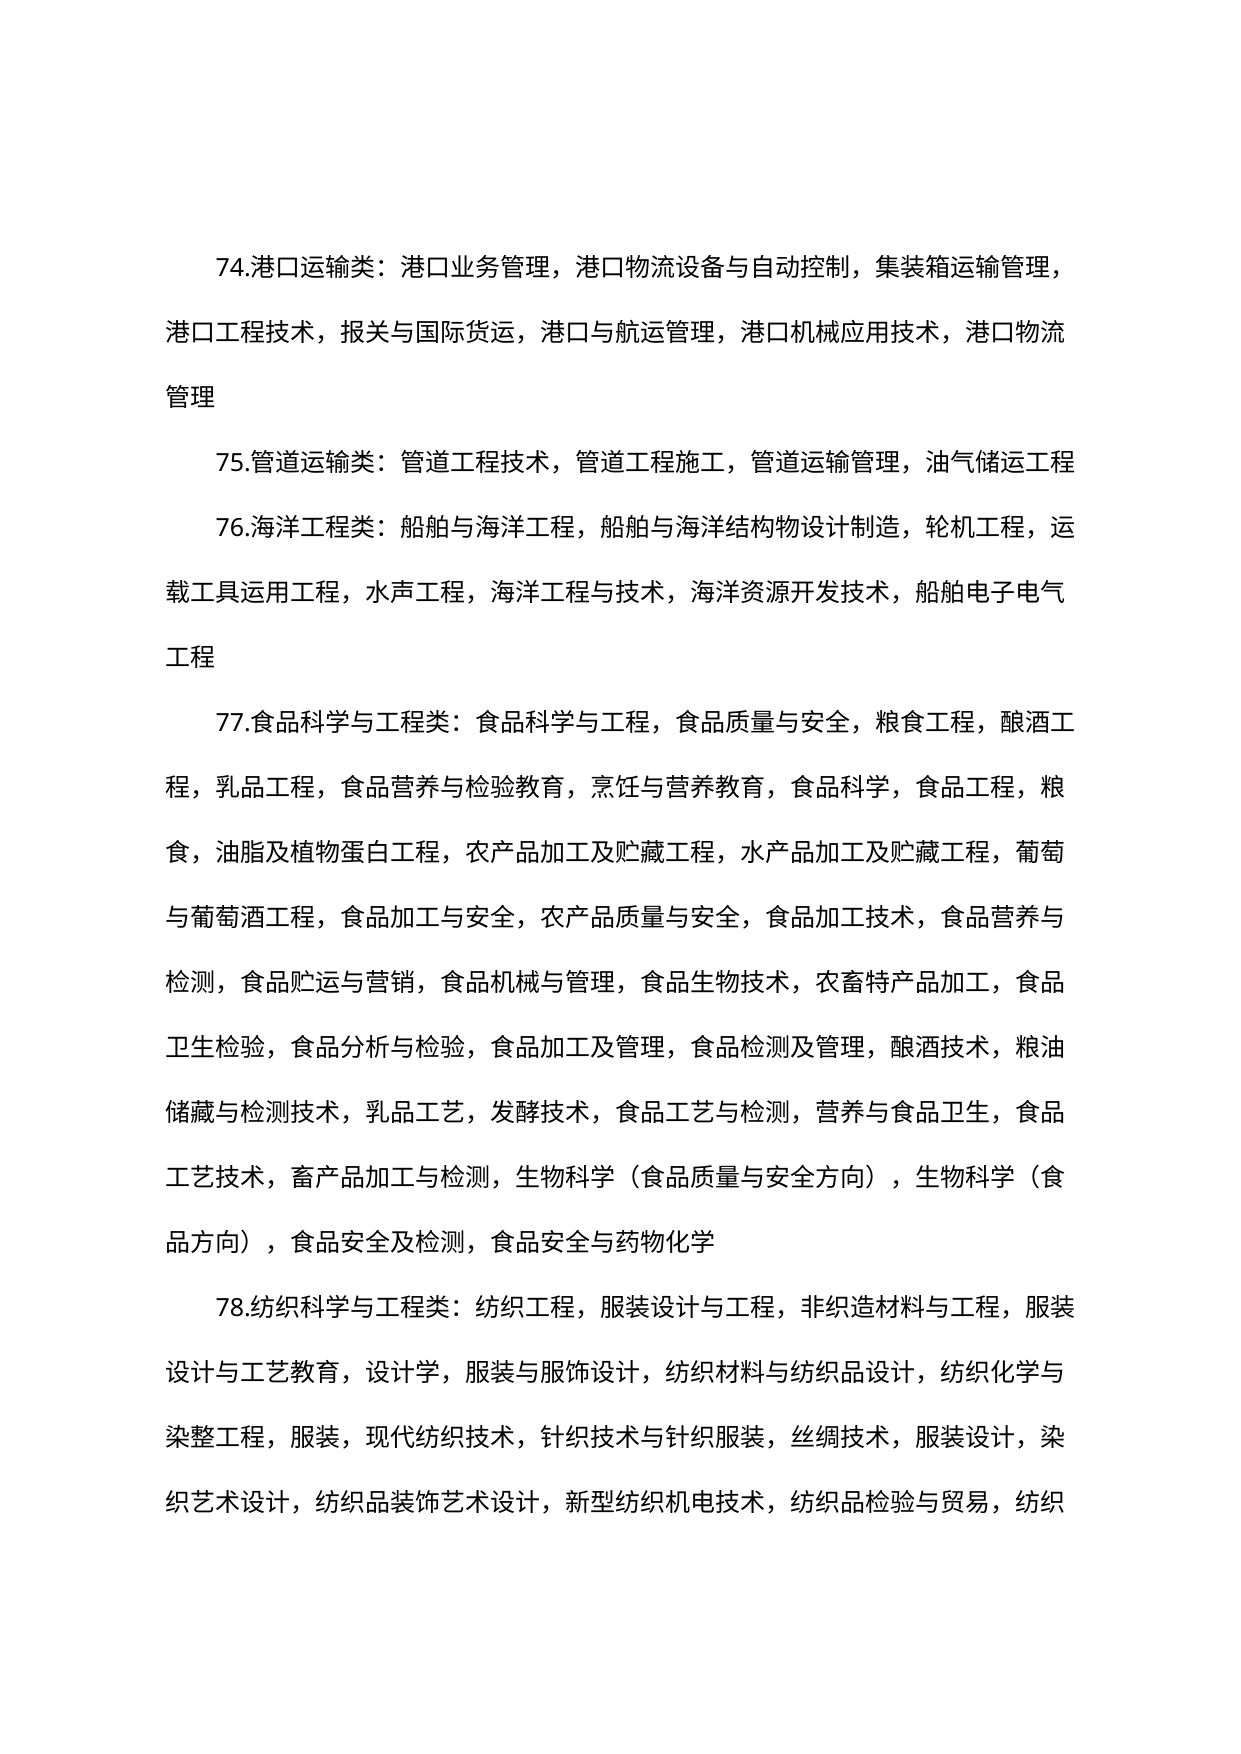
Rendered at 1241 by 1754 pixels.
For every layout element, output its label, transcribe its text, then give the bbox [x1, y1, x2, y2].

text 76.海洋工程类：船舶与海洋工程，船舶与海洋结构物设计制造，轮机工程，运载工具运用工程，水声工程，海洋工程与技术，海洋资源开发技术，船舶电子电气工程 [165, 493, 1087, 688]
text 77.食品科学与工程类：食品科学与工程，食品质量与安全，粮食工程，酿酒工程，乳品工程，食品营养与检验教育，烹饪与营养教育，食品科学，食品工程，粮食，油脂及植物蛋白工程，农产品加工及贮藏工程，水产品加工及贮藏工程，葡萄与葡萄酒工程，食品加工与安全，农产品质量与安全，食品加工技术，食品营养与检测，食品贮运与营销，食品机械与管理，食品生物技术，农畜特产品加工，食品卫生检验，食品分析与检验，食品加工及管理，食品检测及管理，酿酒技术，粮油储藏与检测技术，乳品工艺，发酵技术，食品工艺与检测，营养与食品卫生，食品工艺技术，畜产品加工与检测，生物科学（食品质量与安全方向），生物科学（食品方向），食品安全及检测，食品安全与药物化学 [165, 688, 1087, 1273]
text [165, 1273, 1087, 1533]
text 75.管道运输类：管道工程技术，管道工程施工，管道运输管理，油气储运工程 [165, 428, 1087, 493]
text 74.港口运输类：港口业务管理，港口物流设备与自动控制，集装箱运输管理，港口工程技术，报关与国际货运，港口与航运管理，港口机械应用技术，港口物流管理 [165, 233, 1087, 428]
